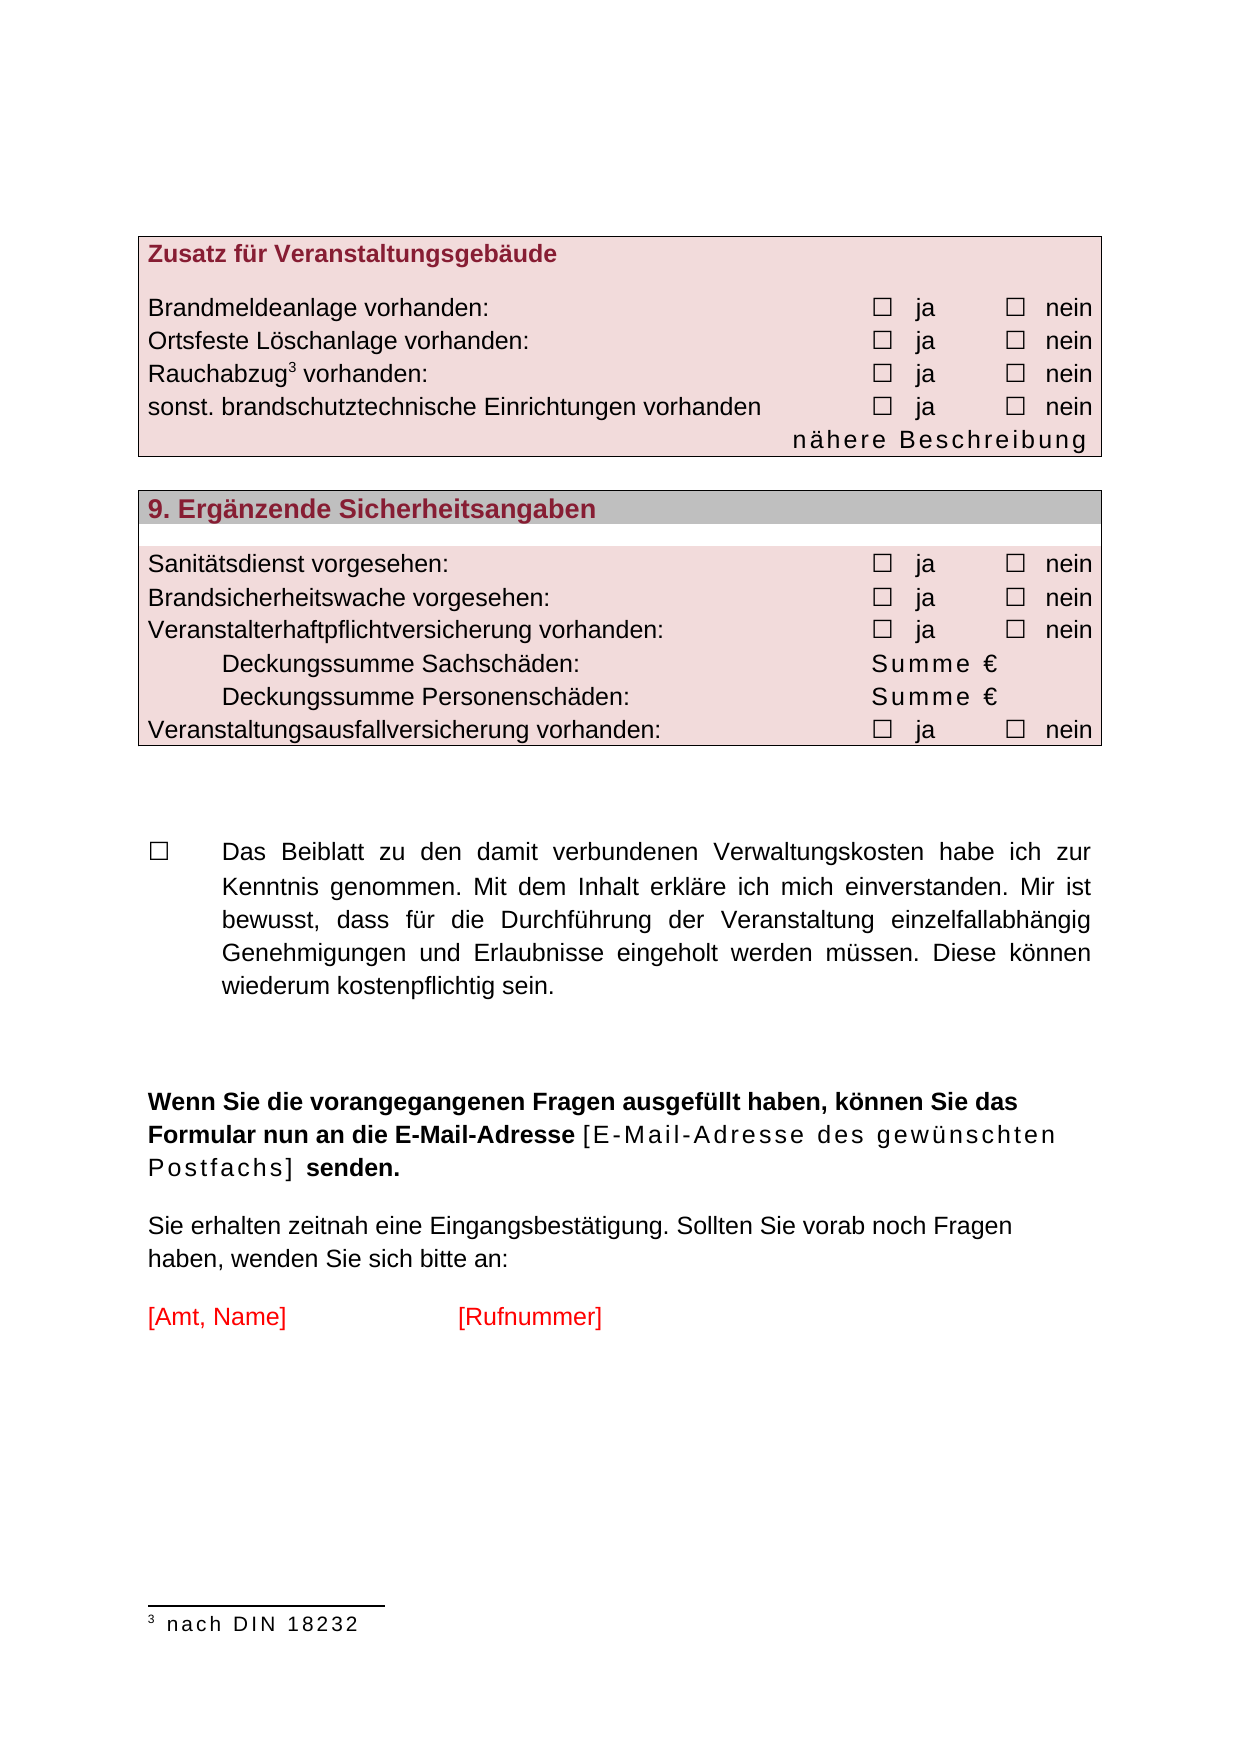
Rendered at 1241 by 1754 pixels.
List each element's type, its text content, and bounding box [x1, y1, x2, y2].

text Veranstaltungsausfallversicherung vorhanden: ja nein [139, 711, 1101, 745]
text Sanitätsdienst vorgesehen: ja nein [139, 546, 1101, 578]
text Veranstalterhaftpflichtversicherung vorhanden: ja nein [139, 612, 1101, 644]
text Deckungssumme Personenschäden: € [139, 678, 1101, 710]
text Brandmeldeanlage vorhanden: ja nein [139, 290, 1101, 322]
text 9. Ergänzende Sicherheitsangaben [139, 491, 1101, 524]
text Ortsfeste Löschanlage vorhanden: ja nein [139, 323, 1101, 355]
text Wenn Sie die vorangegangenen Fragen ausgefüllt haben, können Sie das Formular nun an die E-Mail-Adresse senden. [148, 1087, 1092, 1182]
text Zusatz für Veranstaltungsgebäude [139, 237, 1101, 268]
text sonst. brandschutztechnische Einrichtungen vorhanden ja nein [139, 389, 1101, 421]
text Brandsicherheitswache vorgesehen: ja nein [139, 579, 1101, 611]
text Das Beiblatt zu den damit verbundenen Verwaltungskosten habe ich zur Kenntnis genommen. Mit dem Inhalt erkläre ich mich einverstanden. Mir ist bewusst, dass für die Durchführung der Veranstaltung einzelfallabhängig Genehmigungen und Erlaubnisse eingeholt werden müssen. Diese können wiederum kostenpflichtig sein. [148, 834, 1092, 1000]
text Rauchabzug vorhanden: ja nein [139, 356, 1101, 388]
text Deckungssumme Sachschäden: € [139, 645, 1101, 677]
text Sie erhalten zeitnah eine Eingangsbestätigung. Sollten Sie vorab noch Fragen haben, wenden Sie sich bitte an: [148, 1211, 1092, 1273]
